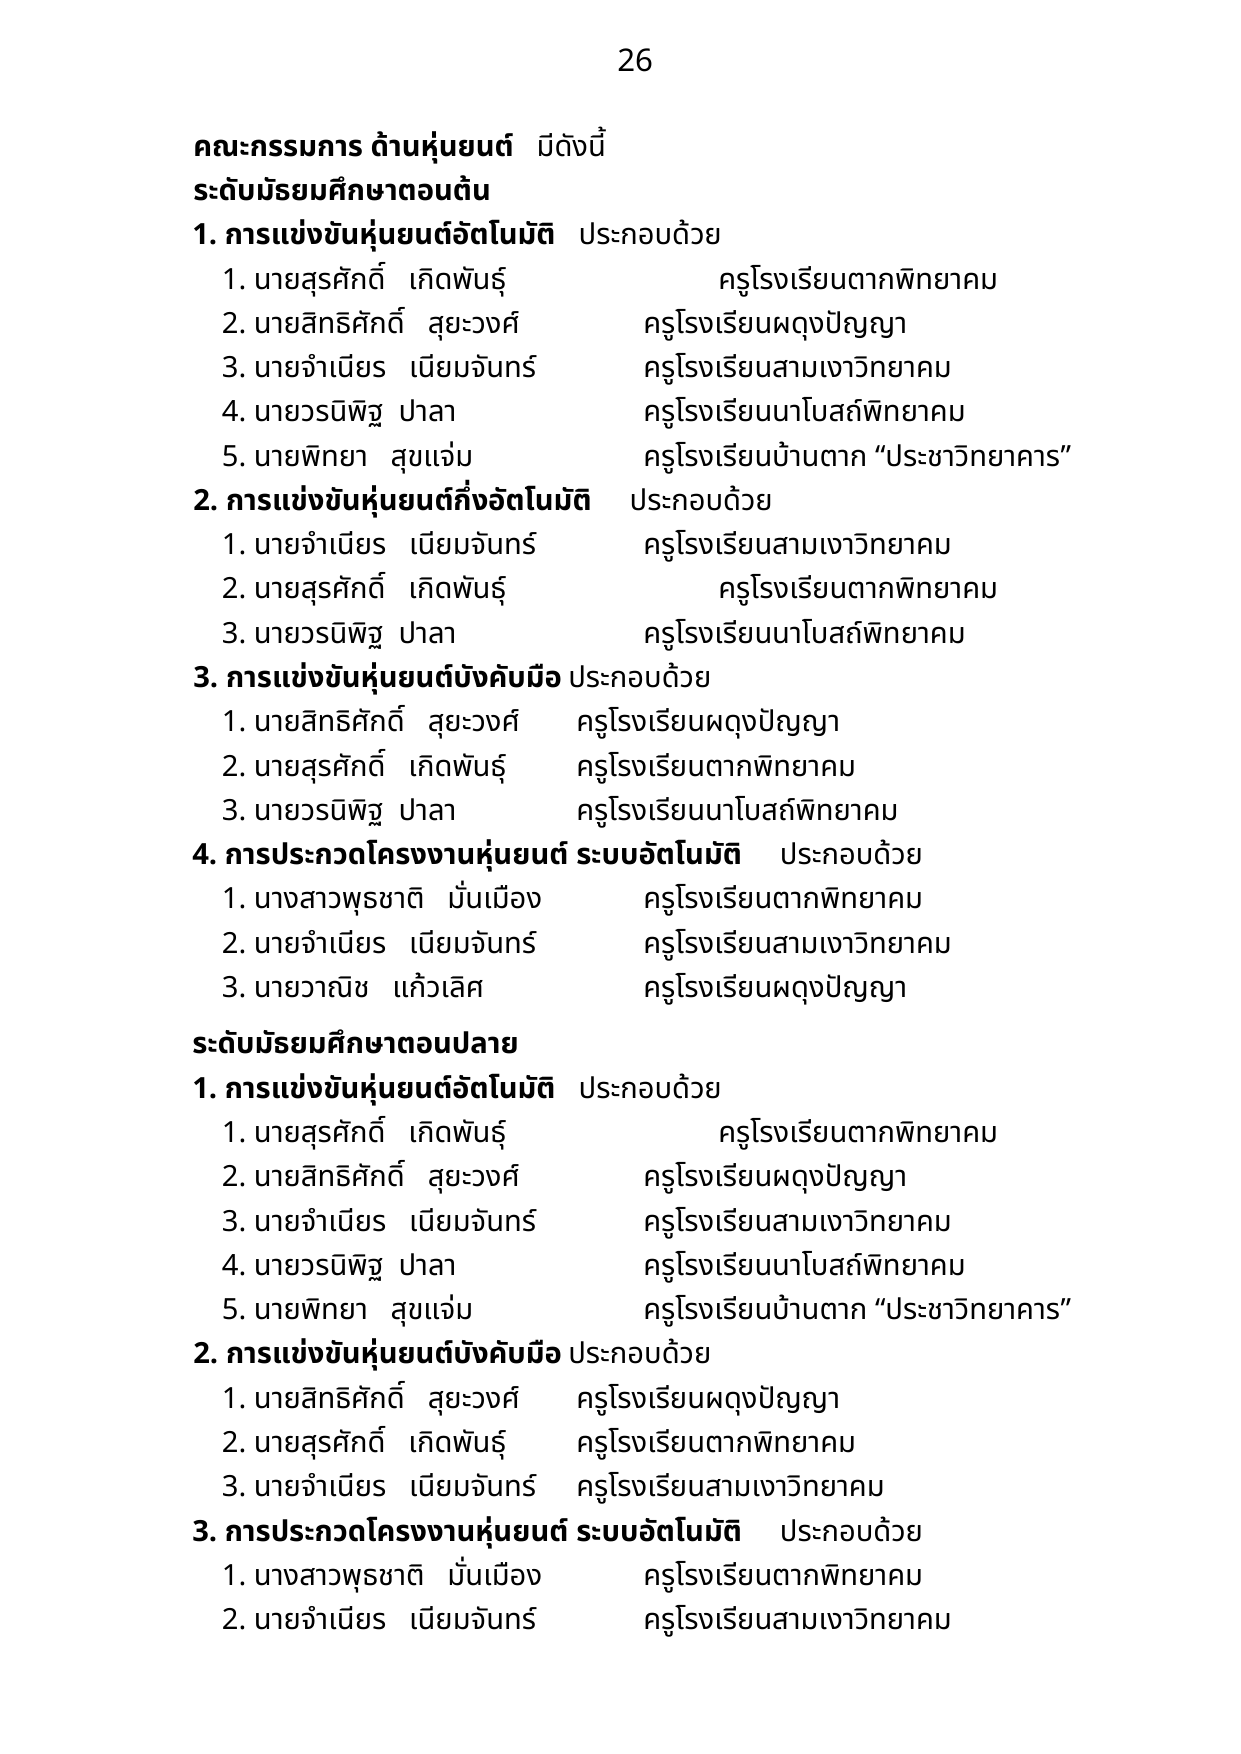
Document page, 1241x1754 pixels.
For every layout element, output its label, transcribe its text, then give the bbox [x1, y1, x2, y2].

text 2. นายจำเนียร เนียมจันทร์ ครูโรงเรียนสามเงาวิทยาคม [118, 1598, 1152, 1643]
text 2. นายสิทธิศักดิ์ สุยะวงศ์ ครูโรงเรียนผดุงปัญญา [118, 1156, 1152, 1200]
text 2. นายสุรศักดิ์ เกิดพันธุ์ ครูโรงเรียนตากพิทยาคม [118, 745, 1152, 789]
text 1. นายสิทธิศักดิ์ สุยะวงศ์ ครูโรงเรียนผดุงปัญญา [118, 1377, 1152, 1421]
text 3. นายจำเนียร เนียมจันทร์ ครูโรงเรียนสามเงาวิทยาคม [118, 1200, 1152, 1244]
text 2. นายจำเนียร เนียมจันทร์ ครูโรงเรียนสามเงาวิทยาคม [118, 922, 1152, 966]
text 1. การแข่งขันหุ่นยนต์อัตโนมัติ ประกอบด้วย [118, 1067, 1152, 1111]
text ระดับมัธยมศึกษาตอนปลาย [118, 1023, 1152, 1067]
text 1. นายสิทธิศักดิ์ สุยะวงศ์ ครูโรงเรียนผดุงปัญญา [118, 701, 1152, 745]
text 4. การประกวดโครงงานหุ่นยนต์ ระบบอัตโนมัติ ประกอบด้วย [118, 833, 1152, 878]
text 2. การแข่งขันหุ่นยนต์กึ่งอัตโนมัติ ประกอบด้วย [118, 479, 1152, 523]
text 1. นายสุรศักดิ์ เกิดพันธุ์ ครูโรงเรียนตากพิทยาคม [118, 1111, 1152, 1156]
text 4. นายวรนิพิฐ ปาลา ครูโรงเรียนนาโบสถ์พิทยาคม [118, 391, 1152, 435]
text 1. นายจำเนียร เนียมจันทร์ ครูโรงเรียนสามเงาวิทยาคม [118, 523, 1152, 568]
text 1. การแข่งขันหุ่นยนต์อัตโนมัติ ประกอบด้วย [118, 214, 1152, 258]
text 1. นางสาวพุธชาติ มั่นเมือง ครูโรงเรียนตากพิทยาคม [118, 1554, 1152, 1598]
text 5. นายพิทยา สุขแจ่ม ครูโรงเรียนบ้านตาก “ประชาวิทยาคาร” [118, 435, 1152, 479]
text 2. นายสิทธิศักดิ์ สุยะวงศ์ ครูโรงเรียนผดุงปัญญา [118, 302, 1152, 346]
text 3. นายวาณิช แก้วเลิศ ครูโรงเรียนผดุงปัญญา [118, 966, 1152, 1011]
text 3. นายวรนิพิฐ ปาลา ครูโรงเรียนนาโบสถ์พิทยาคม [118, 789, 1152, 833]
text 3. นายจำเนียร เนียมจันทร์ ครูโรงเรียนสามเงาวิทยาคม [118, 346, 1152, 391]
text ระดับมัธยมศึกษาตอนต้น [118, 169, 1152, 214]
text 1. นางสาวพุธชาติ มั่นเมือง ครูโรงเรียนตากพิทยาคม [118, 878, 1152, 922]
text 4. นายวรนิพิฐ ปาลา ครูโรงเรียนนาโบสถ์พิทยาคม [118, 1244, 1152, 1288]
text 3. การแข่งขันหุ่นยนต์บังคับมือ ประกอบด้วย [118, 656, 1152, 701]
text 1. นายสุรศักดิ์ เกิดพันธุ์ ครูโรงเรียนตากพิทยาคม [118, 258, 1152, 302]
text 2. นายสุรศักดิ์ เกิดพันธุ์ ครูโรงเรียนตากพิทยาคม [118, 1421, 1152, 1466]
text 5. นายพิทยา สุขแจ่ม ครูโรงเรียนบ้านตาก “ประชาวิทยาคาร” [147, 1288, 1152, 1333]
text 2. การแข่งขันหุ่นยนต์บังคับมือ ประกอบด้วย [118, 1333, 1152, 1377]
text คณะกรรมการ ด้านหุ่นยนต์ มีดังนี้ [118, 126, 1152, 169]
text 2. นายสุรศักดิ์ เกิดพันธุ์ ครูโรงเรียนตากพิทยาคม [118, 568, 1152, 612]
text 3. นายวรนิพิฐ ปาลา ครูโรงเรียนนาโบสถ์พิทยาคม [118, 612, 1152, 656]
text 3. นายจำเนียร เนียมจันทร์ ครูโรงเรียนสามเงาวิทยาคม [118, 1466, 1152, 1510]
text 3. การประกวดโครงงานหุ่นยนต์ ระบบอัตโนมัติ ประกอบด้วย [118, 1510, 1152, 1554]
